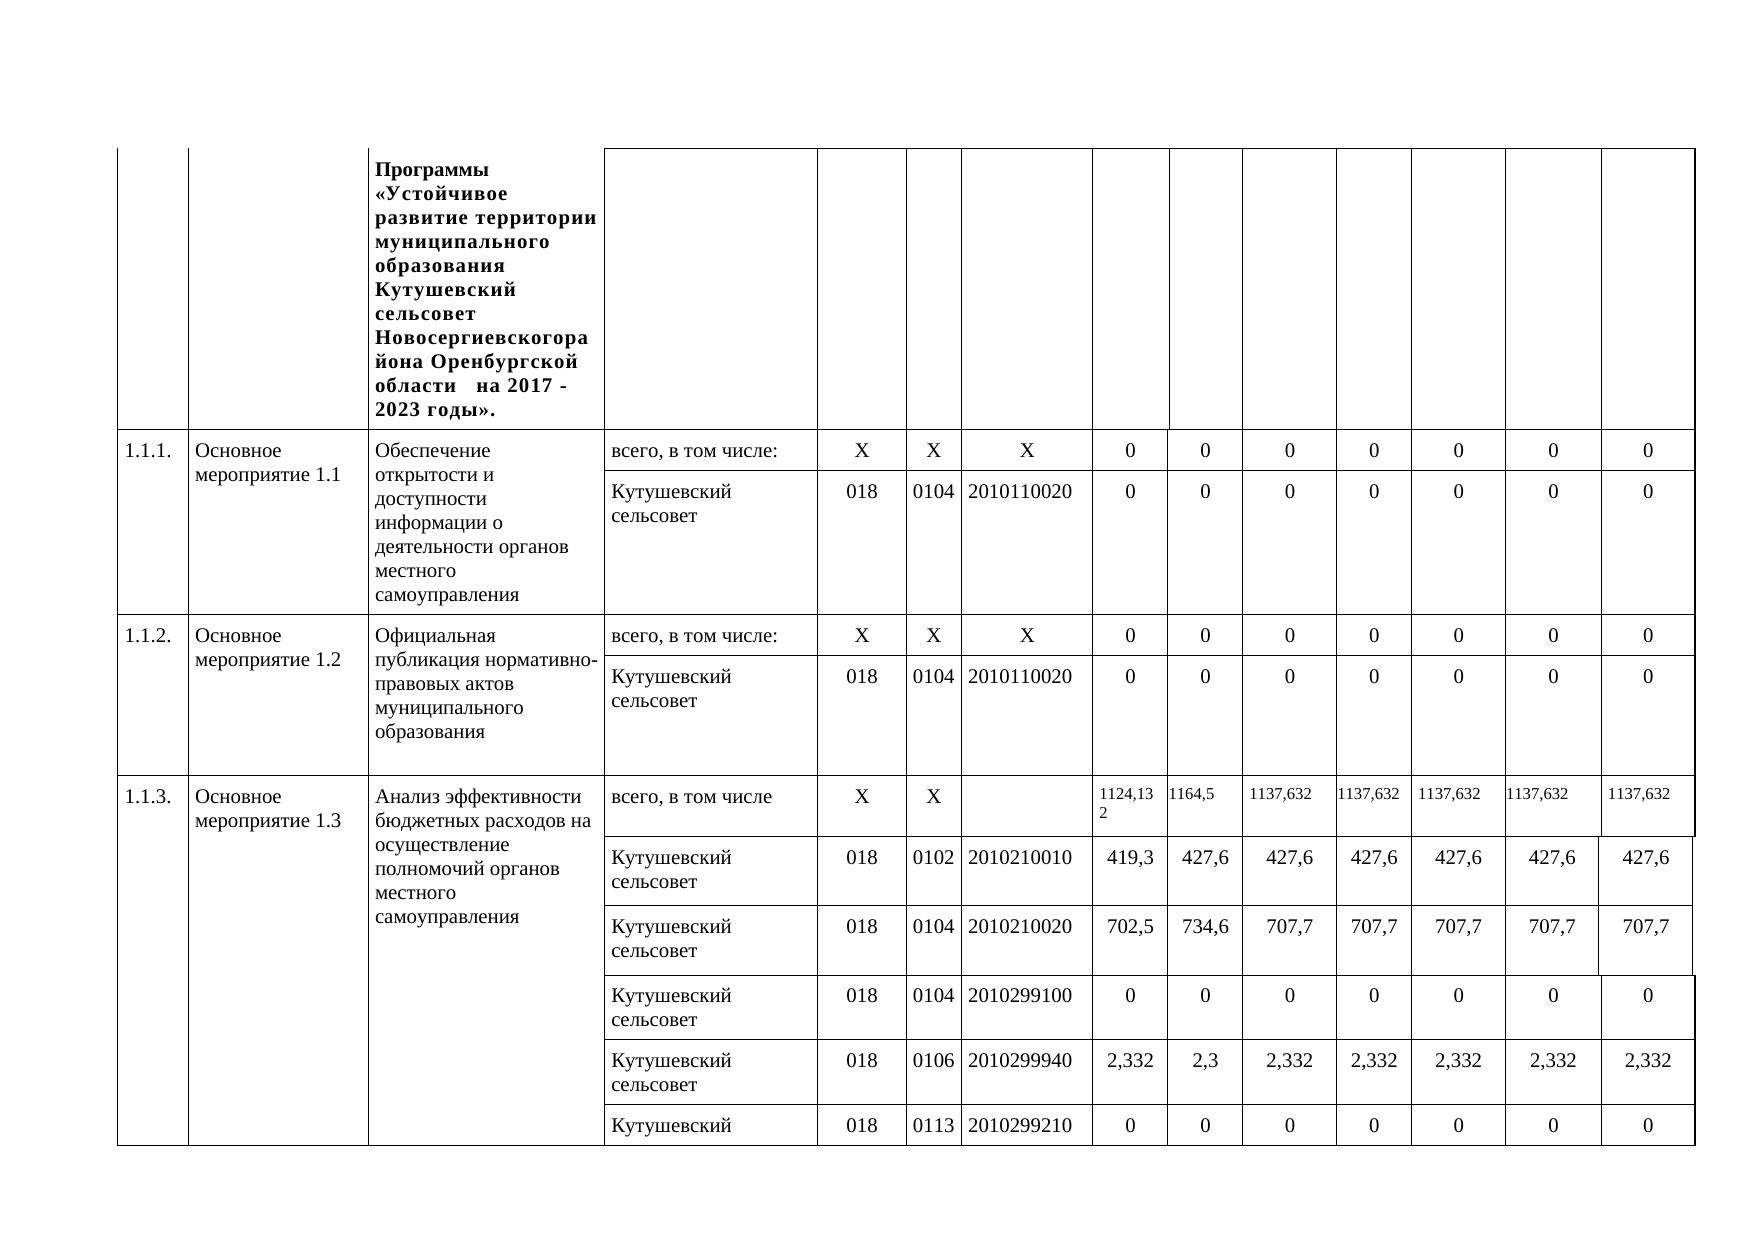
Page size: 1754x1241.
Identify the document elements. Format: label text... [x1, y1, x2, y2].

table_cell 2,332 [1506, 1040, 1601, 1104]
table_cell Х [818, 430, 906, 470]
table_cell 0 [1506, 615, 1601, 655]
table_cell 0 [1602, 656, 1694, 775]
table_cell всего, в том числе: [605, 615, 817, 655]
table_cell X [818, 776, 906, 836]
table_cell 0 [1506, 471, 1601, 614]
table_cell 427,6 [1599, 837, 1692, 905]
table_cell 0 [1412, 656, 1505, 775]
table_cell 0 [1093, 976, 1167, 1039]
table_cell Основное мероприятие 1.3 [189, 776, 368, 1145]
table_cell 0104 [907, 656, 961, 775]
table_cell Х [907, 430, 961, 470]
table_cell 0102 [907, 837, 961, 905]
table_cell 0104 [907, 471, 961, 614]
table_cell 707,7 [1599, 906, 1692, 974]
table_cell 0 [1506, 430, 1601, 470]
table_cell 018 [818, 906, 906, 974]
table_cell 2010299940 [962, 1040, 1092, 1104]
table_cell 1.1.1. [118, 430, 188, 614]
table_cell 2,332 [1243, 1040, 1336, 1104]
table_cell 1137,632 [1602, 776, 1694, 836]
table_cell Кутушевский сельсовет [605, 1040, 817, 1104]
table_cell 0113 [907, 1105, 961, 1145]
table_cell 0 [1412, 471, 1505, 614]
table_cell Х [962, 615, 1092, 655]
table_cell 0 [1337, 430, 1411, 470]
table_cell 0 [1093, 471, 1167, 614]
table_cell 0 [1093, 430, 1167, 470]
table_cell 0 [1602, 976, 1694, 1039]
table_cell 707,7 [1337, 906, 1411, 974]
table_cell 2010210020 [962, 906, 1092, 974]
table_cell 427,6 [1243, 837, 1336, 905]
table_cell 018 [818, 837, 906, 905]
table_cell 018 [818, 976, 906, 1039]
table_cell 018 [818, 656, 906, 775]
table_cell 0 [1506, 976, 1601, 1039]
table_cell 1164,5 [1168, 776, 1242, 836]
table_cell 2,332 [1093, 1040, 1167, 1104]
table_cell 0 [1506, 1105, 1601, 1145]
table_cell 419,3 [1093, 837, 1167, 905]
table_cell 2,332 [1602, 1040, 1694, 1104]
table_cell 702,5 [1093, 906, 1167, 974]
table_cell всего, в том числе: [605, 430, 817, 470]
table_cell [605, 149, 817, 429]
table_cell 0 [1243, 1105, 1336, 1145]
table_cell 0 [1168, 430, 1242, 470]
table_cell 734,6 [1168, 906, 1242, 974]
table_cell 0 [1093, 656, 1167, 775]
table_cell 0 [1337, 1105, 1411, 1145]
table_cell 0 [1506, 656, 1601, 775]
table_cell 1137,632 [1243, 776, 1336, 836]
table_cell 427,6 [1168, 837, 1242, 905]
table_cell [1506, 149, 1601, 429]
table_cell 0 [1243, 471, 1336, 614]
table_cell Официальная публикация нормативно-правовых актов муниципального образования [369, 615, 604, 775]
table_cell [1602, 149, 1694, 429]
table_cell 018 [818, 1040, 906, 1104]
table_cell X [907, 776, 961, 836]
table_cell 0 [1337, 656, 1411, 775]
table_cell Х [962, 430, 1092, 470]
table_cell 0 [1243, 430, 1336, 470]
table_cell 0 [1337, 471, 1411, 614]
table_cell 2010110020 [962, 471, 1092, 614]
table_cell 018 [818, 1105, 906, 1145]
table_cell 0 [1093, 1105, 1167, 1145]
table_cell Кутушевский сельсовет [605, 471, 817, 614]
table_cell [1243, 149, 1336, 429]
table_cell 0 [1168, 656, 1242, 775]
table_cell 0 [1243, 615, 1336, 655]
table_cell 2010299100 [962, 976, 1092, 1039]
table_cell 707,7 [1506, 906, 1598, 974]
table_cell 2010110020 [962, 656, 1092, 775]
table_cell всего, в том числе [605, 776, 817, 836]
table_cell Обеспечение открытости и доступности информации о деятельности органов местного самоуправления [369, 430, 604, 614]
table_cell 1.1.3. [118, 776, 188, 1145]
table_cell 0 [1412, 615, 1505, 655]
table_cell 427,6 [1412, 837, 1505, 905]
table_cell 427,6 [1506, 837, 1598, 905]
table_cell 0 [1168, 471, 1242, 614]
table_cell 0 [1168, 1105, 1242, 1145]
table_cell 0 [1602, 1105, 1694, 1145]
table_cell 2,332 [1337, 1040, 1411, 1104]
table_cell 2010299210 [962, 1105, 1092, 1145]
table_cell 0 [1093, 615, 1167, 655]
table_cell [962, 776, 1092, 836]
table_cell 0 [1337, 976, 1411, 1039]
table_cell 2,332 [1412, 1040, 1505, 1104]
table_cell Основное мероприятие 1.1 [189, 430, 368, 614]
table_cell 0 [1168, 976, 1242, 1039]
table_cell 707,7 [1412, 906, 1505, 974]
table_cell 0106 [907, 1040, 961, 1104]
table_cell 1137,632 [1412, 776, 1505, 836]
table_cell 0 [1168, 615, 1242, 655]
table_cell Х [818, 615, 906, 655]
table_cell 2010210010 [962, 837, 1092, 905]
table_cell 427,6 [1337, 837, 1411, 905]
table_cell 1124,132 [1093, 776, 1167, 836]
table_cell 0 [1243, 976, 1336, 1039]
table_cell [907, 149, 961, 429]
table_cell 0 [1412, 430, 1505, 470]
table_cell 0 [1412, 976, 1505, 1039]
table_cell 0 [1243, 656, 1336, 775]
table_cell Кутушевский сельсовет [605, 976, 817, 1039]
table_cell 0 [1412, 1105, 1505, 1145]
table_cell 1.1.2. [118, 615, 188, 775]
table_cell [1412, 149, 1505, 429]
table_cell 2,3 [1168, 1040, 1242, 1104]
table_cell 1137,632 [1337, 776, 1411, 836]
table_cell [1170, 149, 1242, 429]
table_cell 1137,632 [1506, 776, 1601, 836]
table_cell Кутушевский сельсовет [605, 906, 817, 974]
table_cell 0104 [907, 976, 961, 1039]
table_cell 0 [1337, 615, 1411, 655]
table_cell 0 [1602, 615, 1694, 655]
table_cell Кутушевский сельсовет [605, 656, 817, 775]
table_cell [1093, 149, 1169, 429]
table_cell [818, 149, 906, 429]
table_cell 018 [818, 471, 906, 614]
table_cell Основное мероприятие 1.2 [189, 615, 368, 775]
table_cell 0104 [907, 906, 961, 974]
table_cell Анализ эффективности бюджетных расходов на осуществление полномочий органов местного самоуправления [369, 776, 604, 1145]
table_cell [962, 149, 1092, 429]
table_cell [1337, 149, 1411, 429]
table_cell Кутушевский сельсовет [605, 837, 817, 905]
table_cell 0 [1602, 471, 1694, 614]
table_cell 0 [1602, 430, 1694, 470]
table_cell 707,7 [1243, 906, 1336, 974]
table_cell Х [907, 615, 961, 655]
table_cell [605, 1105, 817, 1145]
